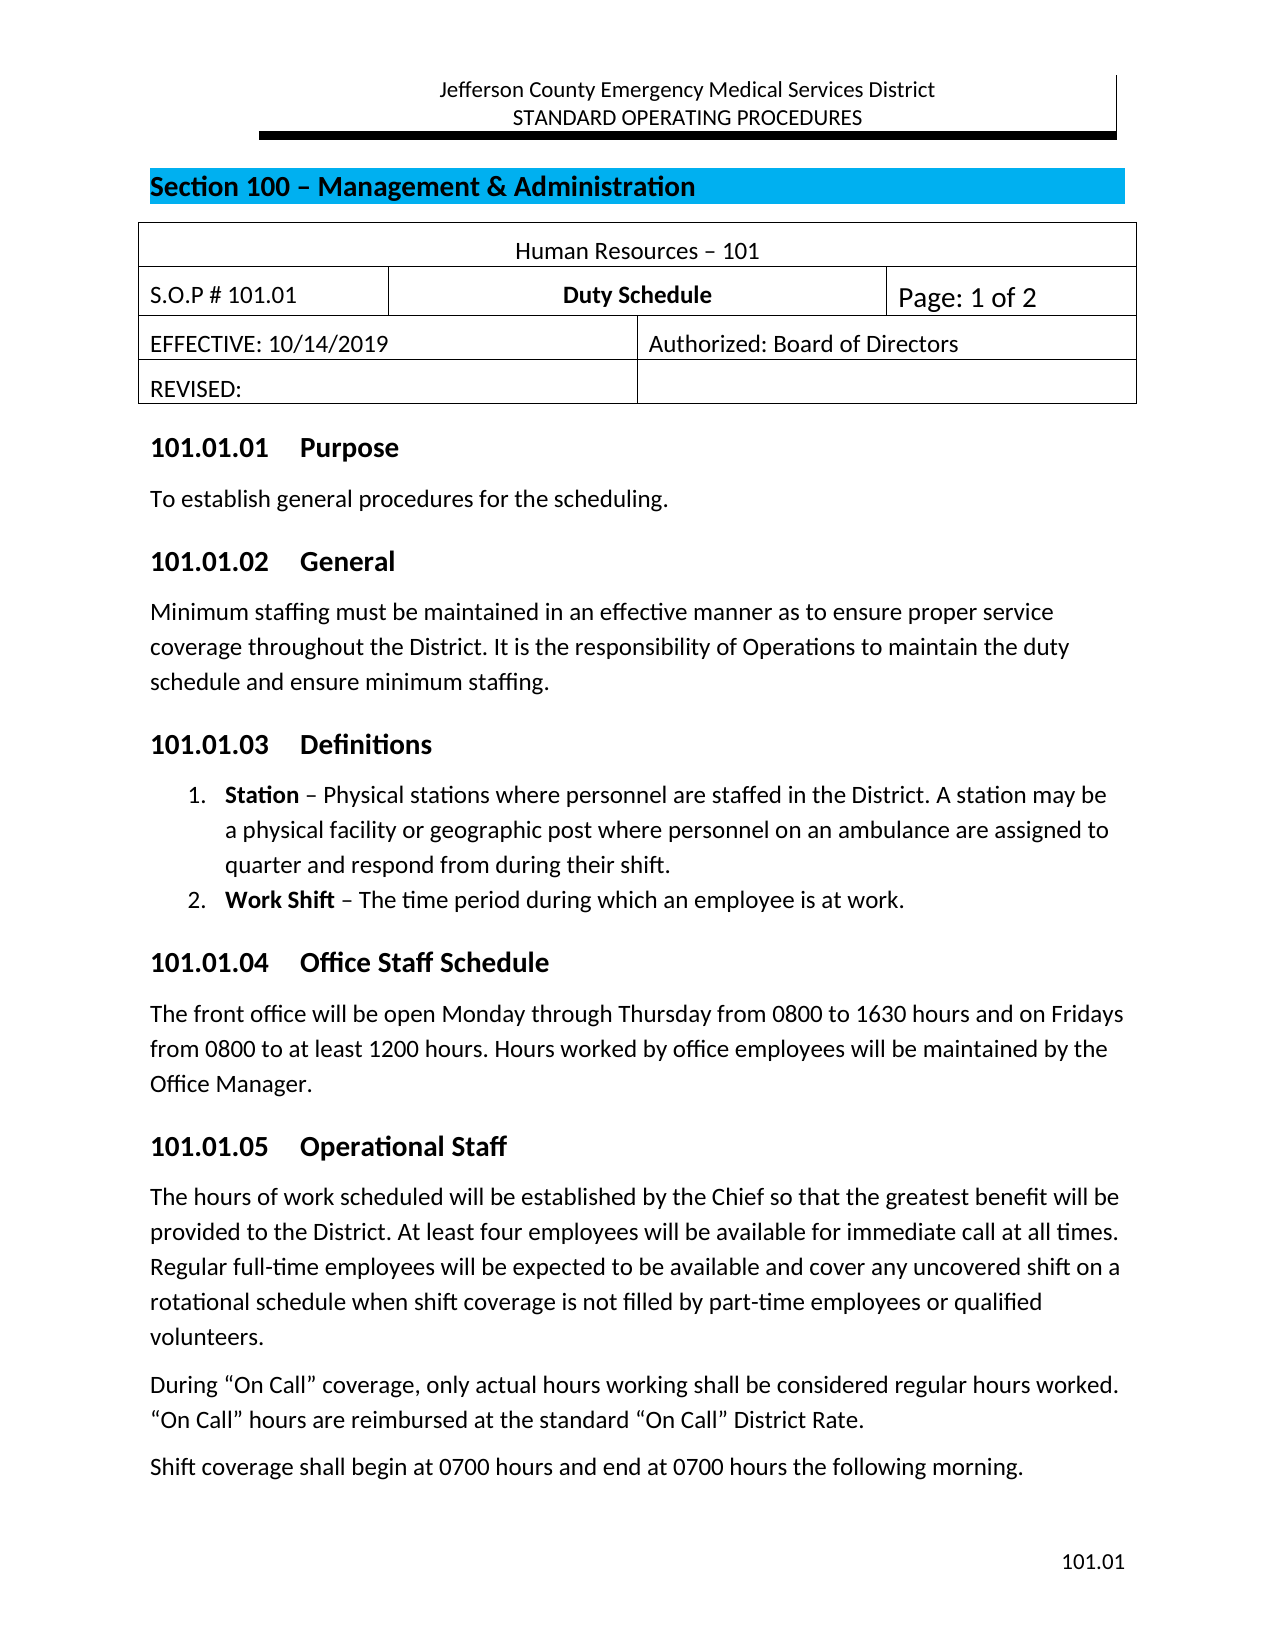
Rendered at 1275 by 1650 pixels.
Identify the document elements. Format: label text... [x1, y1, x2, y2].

list Station – Physical stations where personnel are staffed in the District. A station may be a physical facility or geographic post where personnel on an ambulance are assigned to quarter and respond from during their shift. [187, 779, 1125, 880]
text Minimum staffing must be maintained in an effective manner as to ensure proper service coverage throughout the District. It is the responsibility of Operations to maintain the duty schedule and ensure minimum staffing. [150, 596, 1125, 697]
text To establish general procedures for the scheduling. [150, 483, 1125, 513]
text 101.01.03 Definitions [150, 726, 1125, 762]
text Section 100 – Management & Administration [150, 168, 1125, 204]
table_cell [638, 360, 1136, 403]
text The front office will be open Monday through Thursday from 0800 to 1630 hours and on Fridays from 0800 to at least 1200 hours. Hours worked by office employees will be maintained by the Office Manager. [150, 998, 1125, 1098]
text Shift coverage shall begin at 0700 hours and end at 0700 hours the following morning. [150, 1451, 1125, 1482]
list Work Shift – The time period during which an employee is at work. [187, 884, 1125, 915]
table_cell S.O.P # 101.01 [139, 267, 388, 315]
table_cell Authorized: Board of Directors [638, 316, 1136, 359]
table_cell Duty Schedule [389, 267, 886, 315]
table_cell Page: 1 of 2 [887, 267, 1136, 315]
text The hours of work scheduled will be established by the Chief so that the greatest benefit will be provided to the District. At least four employees will be available for immediate call at all times. Regular full-time employees will be expected to be available and cover any uncovered shift on a rotational schedule when shift coverage is not filled by part-time employees or qualified volunteers. [150, 1181, 1125, 1352]
text During “On Call” coverage, only actual hours working shall be considered regular hours worked. “On Call” hours are reimbursed at the standard “On Call” District Rate. [150, 1369, 1125, 1434]
table_cell EFFECTIVE: 10/14/2019 [139, 316, 637, 359]
table_header Human Resources – 101 [139, 223, 1136, 266]
table_cell REVISED: [139, 360, 637, 403]
text 101.01.04 Office Staff Schedule [150, 944, 1125, 980]
text 101.01.05 Operational Staff [150, 1128, 1125, 1164]
text 101.01.01 Purpose [150, 429, 1125, 465]
text 101.01.02 General [150, 543, 1125, 578]
